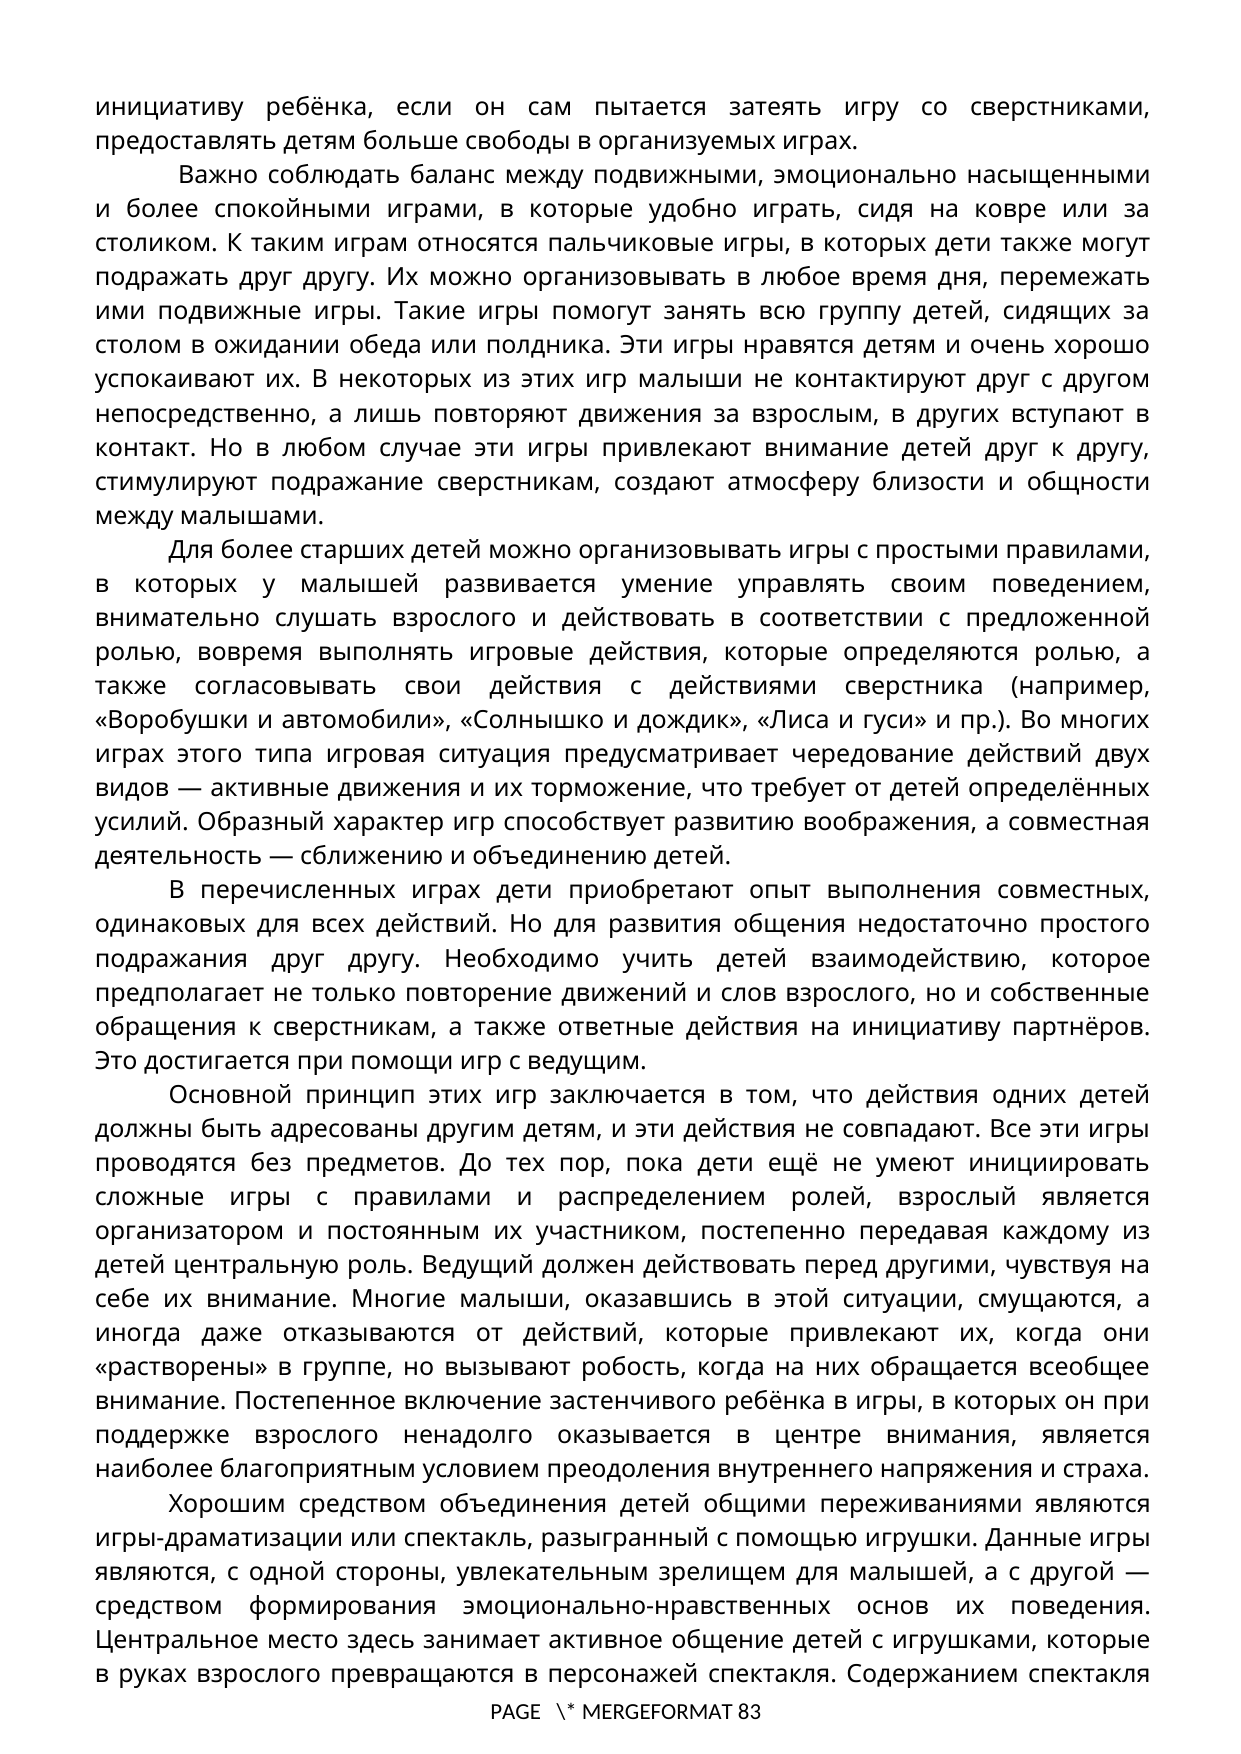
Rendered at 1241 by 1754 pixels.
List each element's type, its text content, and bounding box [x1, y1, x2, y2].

text В перечисленных играх дети приобретают опыт выполнения совместных, одинаковых для всех действий. Но для развития общения недостаточно простого подражания друг другу. Необходимо учить детей взаимодействию, которое предполагает не только повторение движений и слов взрослого, но и собственные обращения к сверстникам, а также ответные действия на инициативу партнёров. Это достигается при помощи игр с ведущим. [94, 872, 1152, 1076]
text Важно соблюдать баланс между подвижными, эмоционально насыщенными и более спокойными играми, в которые удобно играть, сидя на ковре или за столиком. К таким играм относятся пальчиковые игры, в которых дети также могут подражать друг другу. Их можно организовывать в любое время дня, перемежать ими подвижные игры. Такие игры помогут занять всю группу детей, сидящих за столом в ожидании обеда или полдника. Эти игры нравятся детям и очень хорошо успокаивают их. В некоторых из этих игр малыши не контактируют друг с другом непосредственно, а лишь повторяют движения за взрослым, в других вступают в контакт. Но в любом случае эти игры привлекают внимание детей друг к другу, стимулируют подражание сверстникам, создают атмосферу близости и общности между малышами. [94, 157, 1152, 531]
text Для более старших детей можно организовывать игры с простыми правилами, в которых у малышей развивается умение управлять своим поведением, внимательно слушать взрослого и действовать в соответствии с предложенной ролью, вовремя выполнять игровые действия, которые определяются ролью, а также согласовывать свои действия с действиями сверстника (например, «Воробушки и автомобили», «Солнышко и дождик», «Лиса и гуси» и пр.). Во многих играх этого типа игровая ситуация предусматривает чередование действий двух видов — активные движения и их торможение, что требует от детей определённых усилий. Образный характер игр способствует развитию воображения, а совместная деятельность — сближению и объединению детей. [94, 531, 1152, 872]
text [94, 89, 1152, 157]
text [94, 1485, 1152, 1689]
text Основной принцип этих игр заключается в том, что действия одних детей должны быть адресованы другим детям, и эти действия не совпадают. Все эти игры проводятся без предметов. До тех пор, пока дети ещё не умеют инициировать сложные игры с правилами и распределением ролей, взрослый является организатором и постоянным их участником, постепенно передавая каждому из детей центральную роль. Ведущий должен действовать перед другими, чувствуя на себе их внимание. Многие малыши, оказавшись в этой ситуации, смущаются, а иногда даже отказываются от действий, которые привлекают их, когда они «растворены» в группе, но вызывают робость, когда на них обращается всеобщее внимание. Постепенное включение застенчивого ребёнка в игры, в которых он при поддержке взрослого ненадолго оказывается в центре внимания, является наиболее благоприятным условием преодоления внутреннего напряжения и страха. [94, 1076, 1152, 1485]
